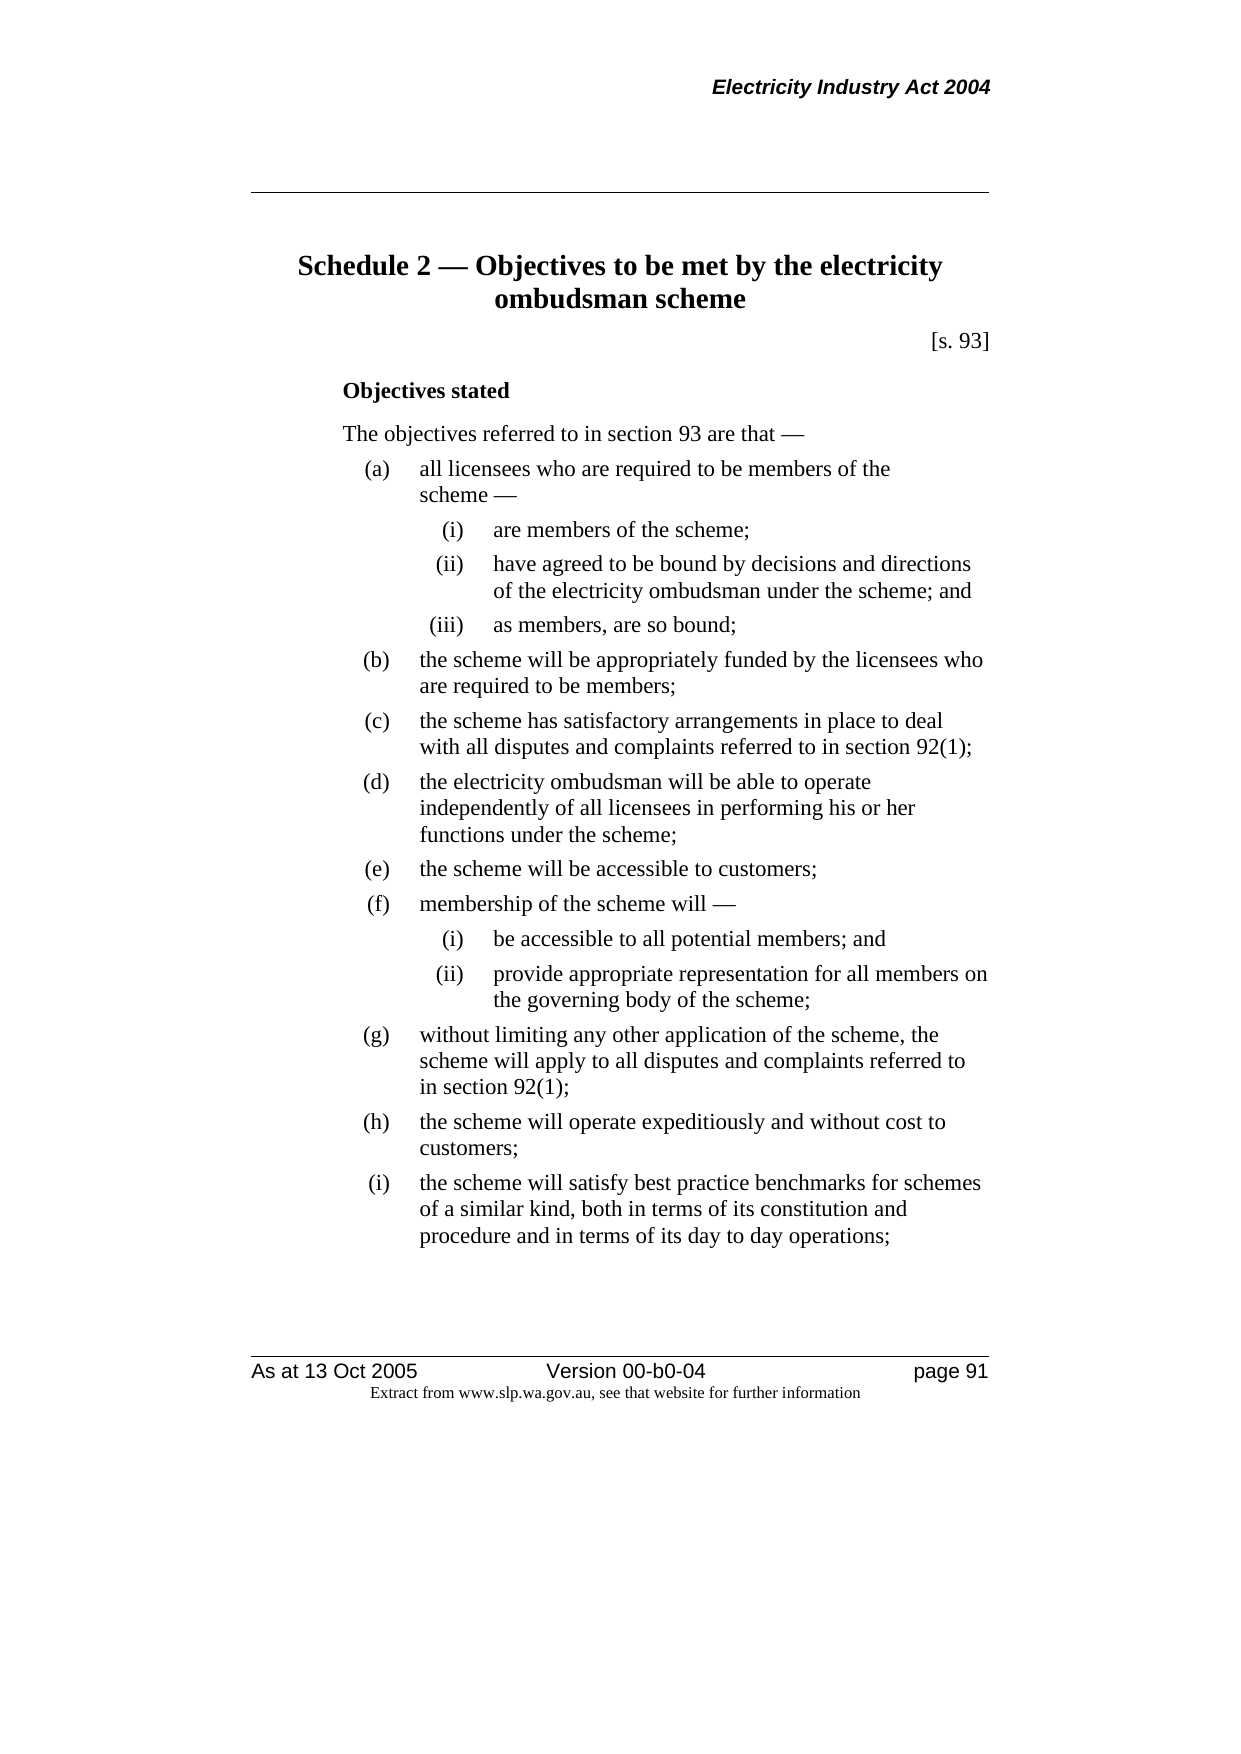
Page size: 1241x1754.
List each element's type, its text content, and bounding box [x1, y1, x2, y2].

text (i) the scheme will satisfy best practice benchmarks for schemes of a similar kind, both in terms of its constitution and procedure and in terms of its day to day operations; [251, 1169, 989, 1248]
text (iii) as members, are so bound; [251, 611, 989, 638]
text (ii) provide appropriate representation for all members on the governing body of the scheme; [251, 959, 989, 1012]
text (ii) have agreed to be bound by decisions and directions of the electricity ombudsman under the scheme; and [251, 550, 989, 603]
text (f) membership of the scheme will — [251, 890, 989, 917]
text (e) the scheme will be accessible to customers; [251, 856, 989, 882]
text (d) the electricity ombudsman will be able to operate independently of all licensees in performing his or her functions under the scheme; [251, 768, 989, 847]
text (i) be accessible to all potential members; and [251, 925, 989, 951]
text (h) the scheme will operate expeditiously and without cost to customers; [251, 1108, 989, 1161]
text (g) without limiting any other application of the scheme, the scheme will apply to all disputes and complaints referred to in section 92(1); [251, 1021, 989, 1100]
text (b) the scheme will be appropriately funded by the licensees who are required to be members; [251, 646, 989, 699]
subtitle Schedule 2 — Objectives to be met by the electricity ombudsman scheme [251, 248, 989, 315]
text (i) are members of the scheme; [251, 516, 989, 542]
text The objectives referred to in section 93 are that — [251, 420, 989, 446]
text (c) the scheme has satisfactory arrangements in place to deal with all disputes and complaints referred to in section 92(1); [251, 707, 989, 760]
subtitle Objectives stated [251, 377, 989, 403]
text [s. 93] [251, 328, 989, 354]
text (a) all licensees who are required to be members of the scheme — [251, 454, 989, 507]
